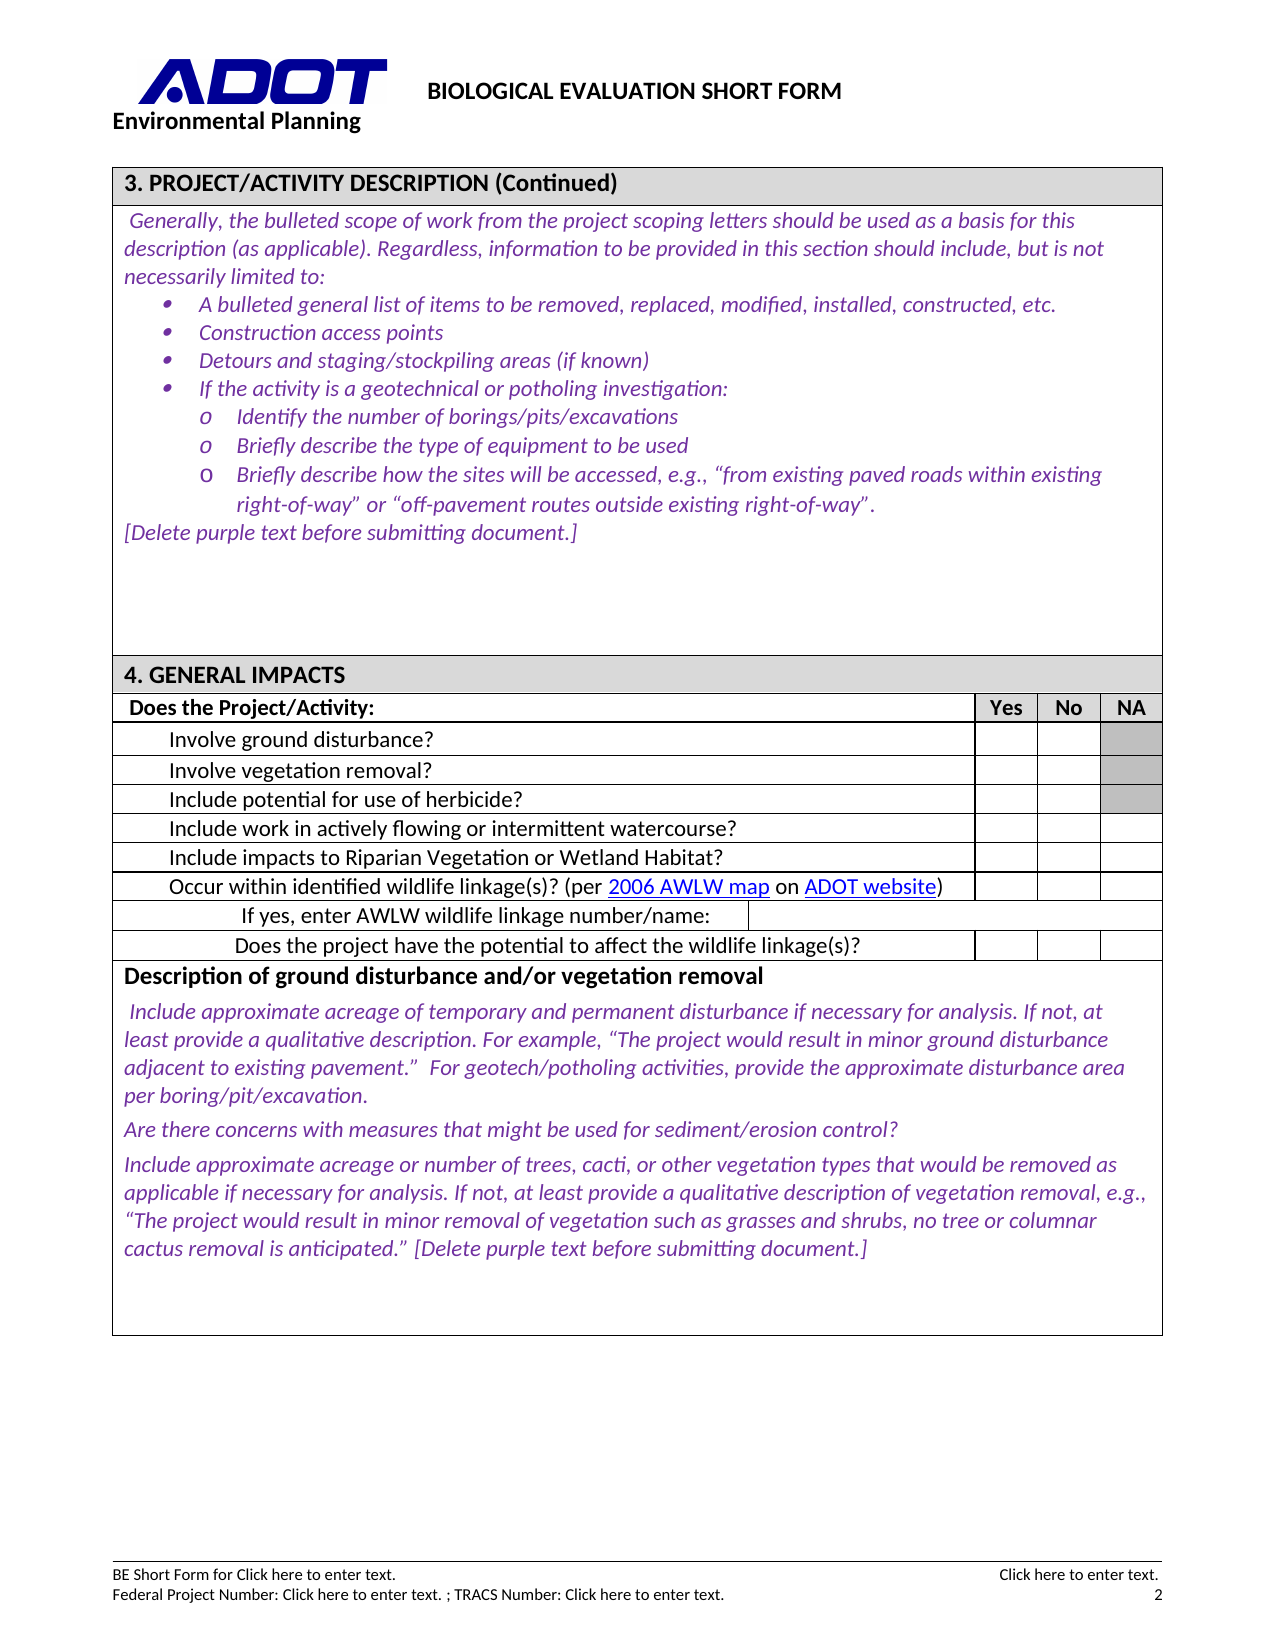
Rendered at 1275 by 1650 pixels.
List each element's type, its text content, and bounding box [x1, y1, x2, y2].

table_cell [1101, 843, 1162, 871]
table_cell Does the project have the potential to affect the wildlife linkage(s)? [113, 931, 974, 959]
table_cell Does the Project/Activity: [113, 694, 974, 721]
table_cell Involve ground disturbance? [113, 723, 974, 755]
picture [137, 59, 387, 104]
table_cell [1101, 931, 1162, 959]
table_cell [976, 723, 1037, 755]
table_cell [1038, 756, 1100, 784]
table_cell [1038, 843, 1100, 871]
table_cell Description of ground disturbance and/or vegetation removal Include approximate acreage of temporary and permanent disturbance if necessary for analysis. If not, at least provide a qualitative description. For example, “The project would result in minor ground disturbance adjacent to existing pavement.” For geotech/potholing activities, provide the approximate disturbance area per boring/pit/excavation. Are there concerns with measures that might be used for sediment/erosion control? Include approximate acreage or number of trees, cacti, or other vegetation types that would be removed as applicable if necessary for analysis. If not, at least provide a qualitative description of vegetation removal, e.g., “The project would result in minor removal of vegetation such as grasses and shrubs, no tree or columnar cactus removal is anticipated.” [Delete purple text before submitting document.] [113, 961, 1162, 1334]
table_cell [1038, 931, 1100, 959]
table_cell [1101, 785, 1162, 813]
table_cell No [1038, 694, 1100, 721]
table_cell 4. GENERAL IMPACTS [113, 656, 1162, 692]
table_cell Involve vegetation removal? [113, 756, 974, 784]
table_cell Include impacts to Riparian Vegetation or Wetland Habitat? [113, 843, 974, 871]
table_cell [976, 785, 1037, 813]
table_cell [1101, 723, 1162, 755]
table_cell Occur within identified wildlife linkage(s)? (per 2006 AWLW map on ADOT website) [113, 873, 974, 900]
table_cell Include work in actively flowing or intermittent watercourse? [113, 814, 974, 842]
table_cell [1101, 814, 1162, 842]
table_cell [749, 901, 1162, 929]
table_cell If yes, enter AWLW wildlife linkage number/name: [113, 901, 748, 929]
table_cell [1038, 873, 1100, 900]
table_cell [1038, 785, 1100, 813]
table_header 3. PROJECT/ACTIVITY DESCRIPTION (Continued) [113, 168, 1162, 205]
table_cell [976, 756, 1037, 784]
table_cell [1101, 873, 1162, 900]
table_cell [1038, 723, 1100, 755]
table_cell [976, 873, 1037, 900]
table_cell [976, 843, 1037, 871]
table_cell Yes [976, 694, 1037, 721]
table_cell [976, 931, 1037, 959]
table_cell [976, 814, 1037, 842]
table_cell [1038, 814, 1100, 842]
table_cell [1101, 756, 1162, 784]
table_cell Include potential for use of herbicide? [113, 785, 974, 813]
table_cell Generally, the bulleted scope of work from the project scoping letters should be used as a basis for this description (as applicable). Regardless, information to be provided in this section should include, but is not necessarily limited to: A bulleted general list of items to be removed, replaced, modified, installed, constructed, etc. Construction access points Detours and staging/stockpiling areas (if known) If the activity is a geotechnical or potholing investigation: Identify the number of borings/pits/excavations Briefly describe the type of equipment to be used Briefly describe how the sites will be accessed, e.g., “from existing paved roads within existing right-of-way” or “off-pavement routes outside existing right-of-way”. [Delete purple text before submitting document.] [113, 206, 1162, 655]
table_cell NA [1101, 694, 1162, 721]
